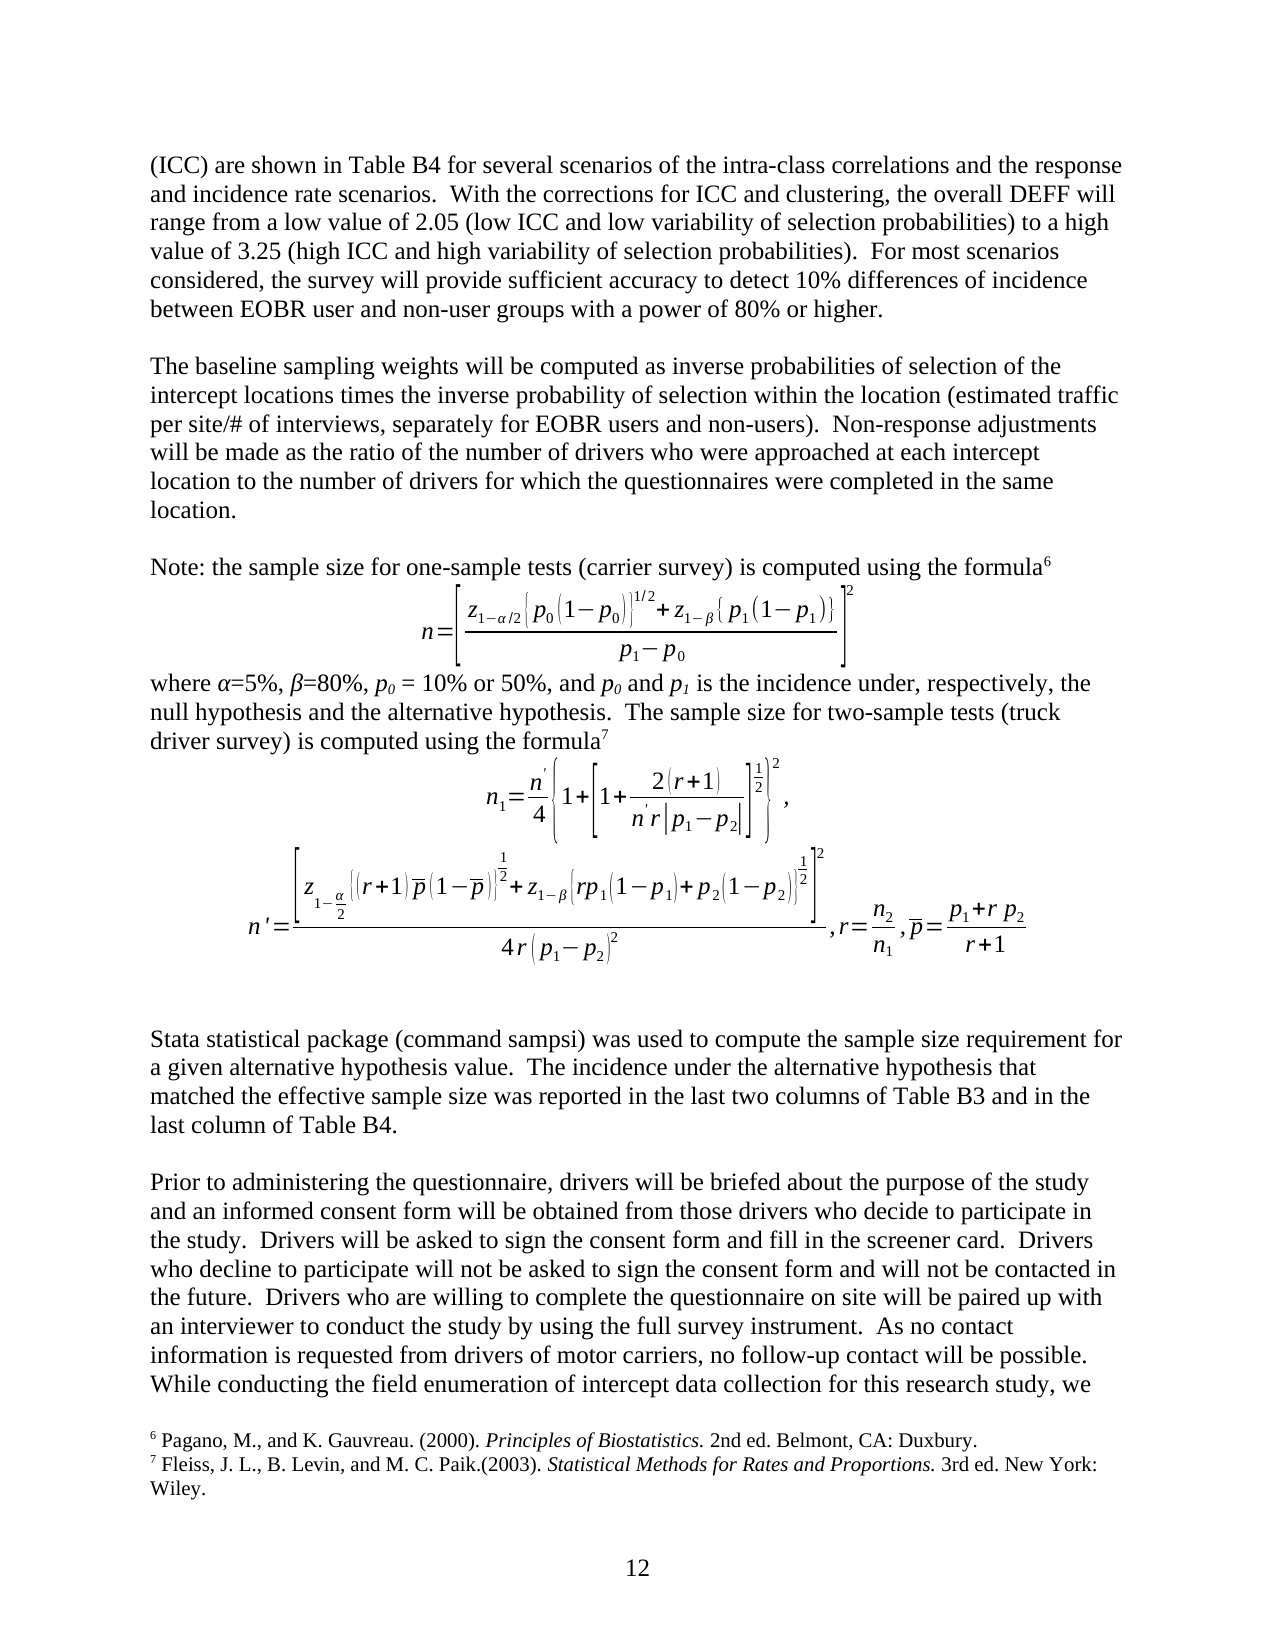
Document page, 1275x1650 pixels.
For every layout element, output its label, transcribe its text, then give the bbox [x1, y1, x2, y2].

text Note: the sample size for one-sample tests (carrier survey) is computed using the formula [150, 552, 1125, 581]
text The baseline sampling weights will be computed as inverse probabilities of selection of the intercept locations times the inverse probability of selection within the location (estimated traffic per site/# of interviews, separately for EOBR users and non-users). Non-response adjustments will be made as the ratio of the number of drivers who were approached at each intercept location to the number of drivers for which the questionnaires were completed in the same location. [150, 351, 1125, 524]
text Stata statistical package (command sampsi) was used to compute the sample size requirement for a given alternative hypothesis value. The incidence under the alternative hypothesis that matched the effective sample size was reported in the last two columns of Table B3 and in the last column of Table B4. [150, 1024, 1125, 1139]
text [150, 1167, 1125, 1397]
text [150, 150, 1125, 322]
text where α=5%, β=80%, p0 = 10% or 50%, and p0 and p1 is the incidence under, respectively, the null hypothesis and the alternative hypothesis. The sample size for two-sample tests (truck driver survey) is computed using the formula [150, 668, 1125, 755]
